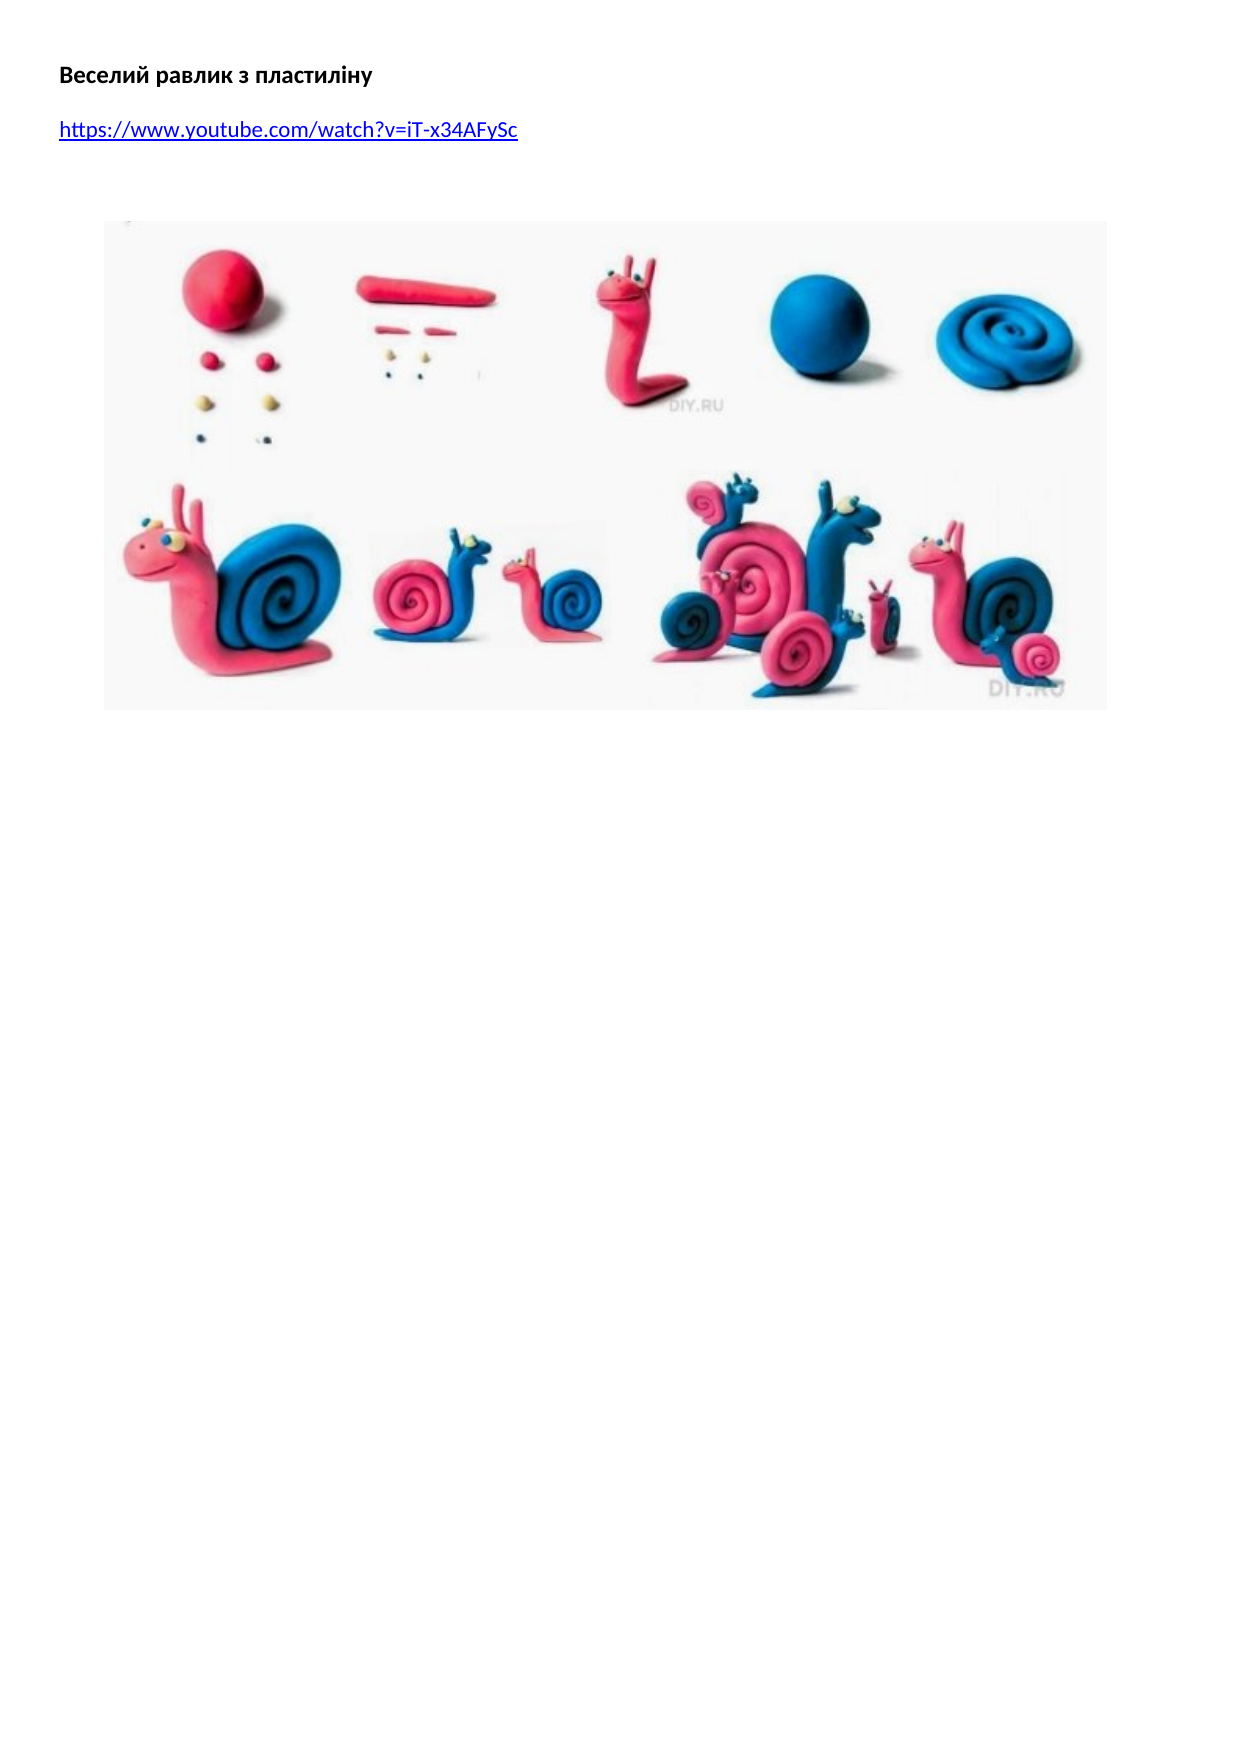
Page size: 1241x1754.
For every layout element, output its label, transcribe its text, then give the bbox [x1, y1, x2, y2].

text https://www.youtube.com/watch?v=iT-x34AFySc [59, 115, 1152, 143]
picture [103, 221, 1107, 710]
text Веселий равлик з пластиліну [59, 59, 1152, 89]
